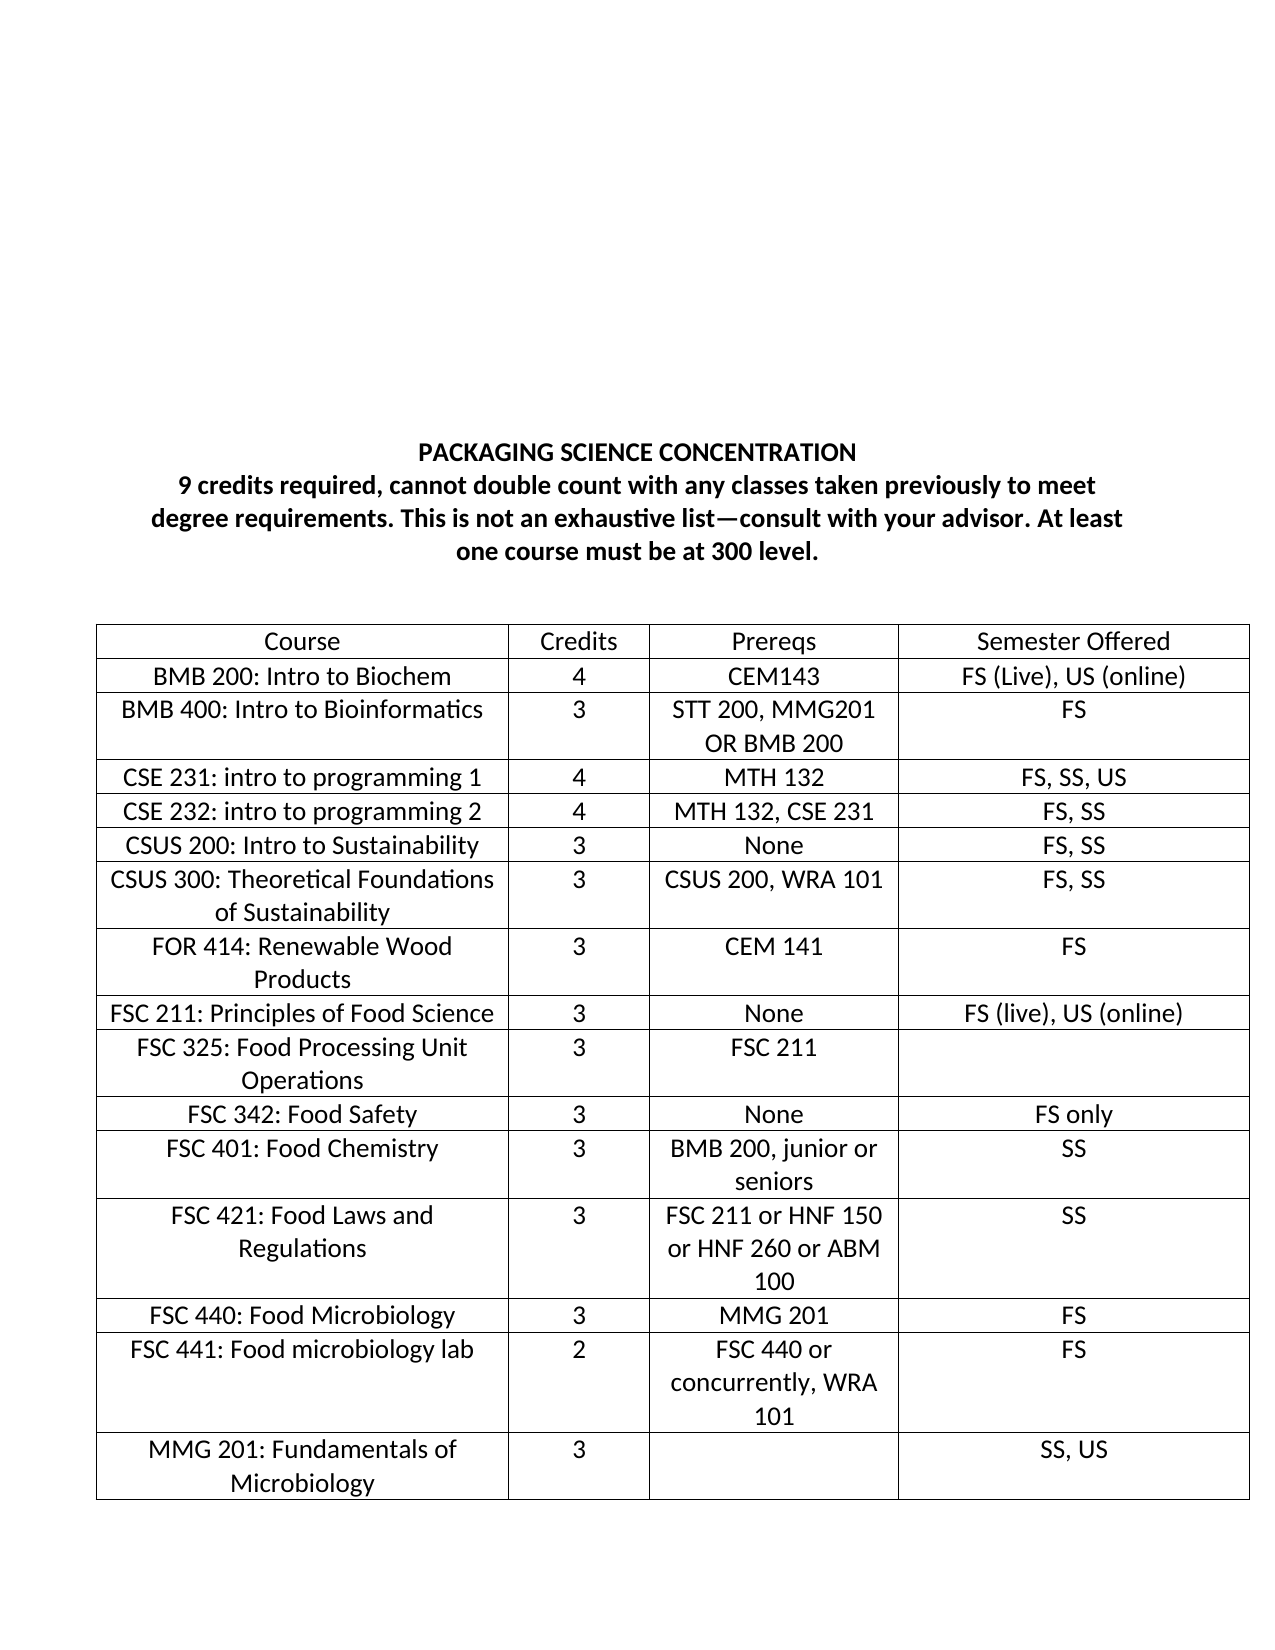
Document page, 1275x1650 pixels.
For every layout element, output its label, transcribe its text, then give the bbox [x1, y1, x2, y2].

table_cell CSE 232: intro to programming 2 [97, 794, 508, 827]
table_cell 3 [509, 693, 649, 759]
text 9 credits required, cannot double count with any classes taken previously to meet degree requirements. This is not an exhaustive list—consult with your advisor. At least one course must be at 300 level. [150, 468, 1125, 567]
table_cell FSC 342: Food Safety [97, 1097, 508, 1130]
table_cell CEM143 [650, 659, 898, 692]
table_cell SS [899, 1131, 1249, 1197]
table_cell FS only [899, 1097, 1249, 1130]
table_cell 3 [509, 1097, 649, 1130]
table_cell FS, SS, US [899, 760, 1249, 793]
table_cell FS, SS [899, 828, 1249, 861]
table_cell CSUS 200: Intro to Sustainability [97, 828, 508, 861]
table_cell 4 [509, 760, 649, 793]
table_cell CSE 231: intro to programming 1 [97, 760, 508, 793]
table_cell 3 [509, 862, 649, 928]
table_cell FSC 440: Food Microbiology [97, 1299, 508, 1332]
table_cell MMG 201 [650, 1299, 898, 1332]
table_cell 3 [509, 1131, 649, 1197]
table_cell 3 [509, 828, 649, 861]
table_cell FSC 325: Food Processing Unit Operations [97, 1030, 508, 1096]
table_cell [899, 1030, 1249, 1096]
table_cell MMG 201: Fundamentals of Microbiology [97, 1433, 508, 1499]
table_cell FSC 211: Principles of Food Science [97, 996, 508, 1029]
table_cell CEM 141 [650, 929, 898, 995]
table_cell 2 [509, 1333, 649, 1432]
table_cell BMB 200, junior or seniors [650, 1131, 898, 1197]
table_cell None [650, 996, 898, 1029]
table_cell FS, SS [899, 794, 1249, 827]
table_cell FS (live), US (online) [899, 996, 1249, 1029]
table_cell 3 [509, 1030, 649, 1096]
table_cell MTH 132, CSE 231 [650, 794, 898, 827]
table_cell None [650, 1097, 898, 1130]
table_cell FSC 211 or HNF 150 or HNF 260 or ABM 100 [650, 1199, 898, 1297]
table_cell None [650, 828, 898, 861]
text PACKAGING SCIENCE CONCENTRATION [150, 435, 1125, 468]
table_cell 4 [509, 659, 649, 692]
table_cell FS [899, 1299, 1249, 1332]
table_cell SS [899, 1199, 1249, 1297]
table_cell STT 200, MMG201 OR BMB 200 [650, 693, 898, 759]
table_cell FSC 211 [650, 1030, 898, 1096]
table_cell FS, SS [899, 862, 1249, 928]
table_cell 4 [509, 794, 649, 827]
table_cell [650, 1433, 898, 1499]
table_header Prereqs [650, 625, 898, 658]
table_cell FSC 440 or concurrently, WRA 101 [650, 1333, 898, 1432]
table_cell FS (Live), US (online) [899, 659, 1249, 692]
table_cell FS [899, 929, 1249, 995]
table_cell 3 [509, 1433, 649, 1499]
table_cell FSC 401: Food Chemistry [97, 1131, 508, 1197]
table_cell 3 [509, 1199, 649, 1297]
table_cell 3 [509, 1299, 649, 1332]
table_cell FSC 421: Food Laws and Regulations [97, 1199, 508, 1297]
table_cell CSUS 300: Theoretical Foundations of Sustainability [97, 862, 508, 928]
table_header Semester Offered [899, 625, 1249, 658]
table_cell 3 [509, 996, 649, 1029]
table_cell MTH 132 [650, 760, 898, 793]
table_cell FS [899, 693, 1249, 759]
table_cell 3 [509, 929, 649, 995]
table_cell FS [899, 1333, 1249, 1432]
table_cell FOR 414: Renewable Wood Products [97, 929, 508, 995]
table_cell CSUS 200, WRA 101 [650, 862, 898, 928]
table_header Course [97, 625, 508, 658]
table_cell BMB 200: Intro to Biochem [97, 659, 508, 692]
table_cell BMB 400: Intro to Bioinformatics [97, 693, 508, 759]
table_cell SS, US [899, 1433, 1249, 1499]
table_cell FSC 441: Food microbiology lab [97, 1333, 508, 1432]
table_header Credits [509, 625, 649, 658]
